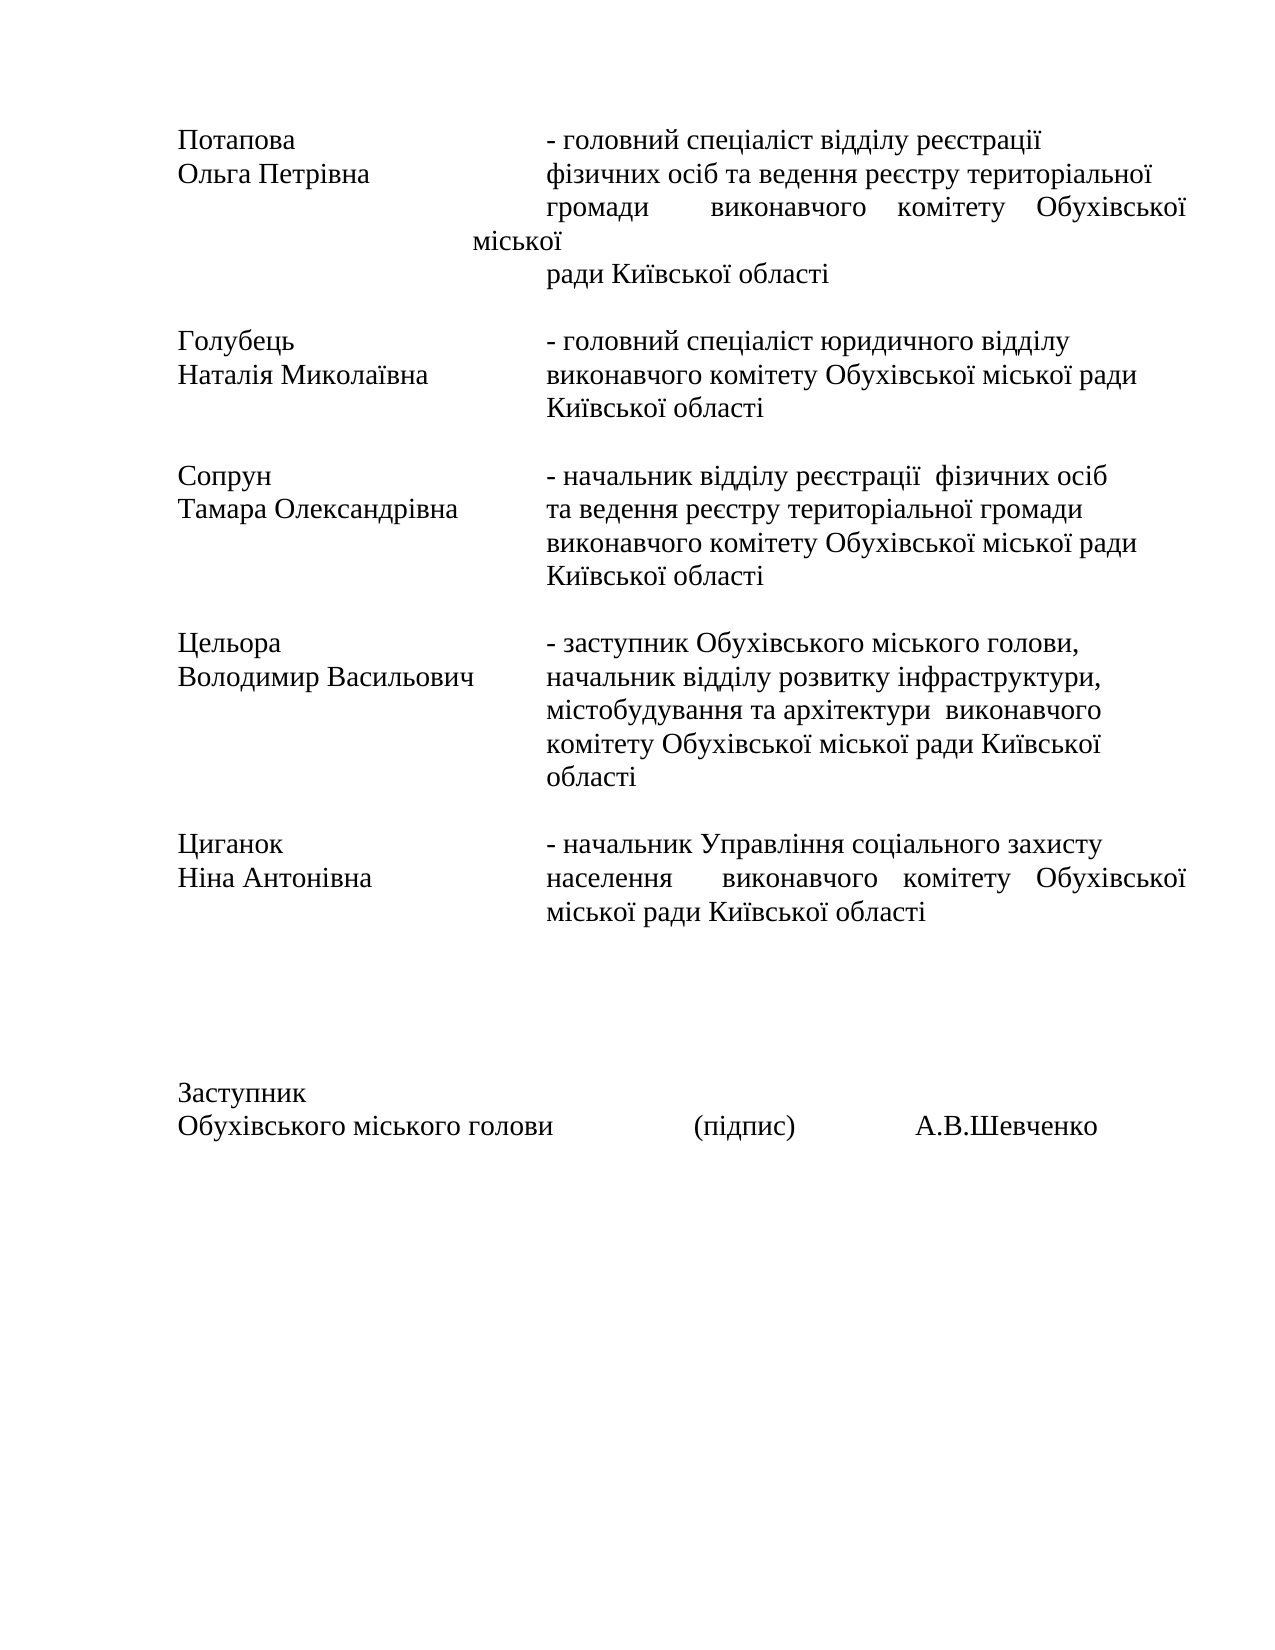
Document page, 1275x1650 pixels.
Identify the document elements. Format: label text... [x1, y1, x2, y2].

text ради Київської області [472, 256, 1186, 290]
text містобудування та архітектури виконавчого [472, 692, 1186, 726]
text Київської області [546, 558, 1186, 592]
text Володимир Васильович начальник відділу розвитку інфраструктури, [177, 659, 1186, 692]
text Цельора - заступник Обухівського міського голови, [177, 625, 1186, 659]
text виконавчого комітету Обухівської міської ради [546, 525, 1186, 558]
text Ольга Петрівна фізичних осіб та ведення реєстру територіальної [177, 156, 1186, 189]
text громади виконавчого комітету Обухівської міської [472, 189, 1186, 256]
text Ніна Антонівна населення виконавчого комітету Обухівської міської ради Київської області [177, 860, 1186, 927]
text комітету Обухівської міської ради Київської [472, 726, 1186, 759]
text області [472, 759, 1186, 793]
text Київської області [472, 391, 1186, 424]
text Циганок - начальник Управління соціального захисту [177, 827, 1186, 860]
text Наталія Миколаївна виконавчого комітету Обухівської міської ради [177, 357, 1186, 391]
text Голубець - головний спеціаліст юридичного відділу [177, 323, 1186, 357]
text Сопрун - начальник відділу реєстрації фізичних осіб [177, 458, 1186, 491]
text Тамара Олександрівна та ведення реєстру територіальної громади [177, 491, 1186, 525]
text Обухівського міського голови (підпис) А.В.Шевченко [177, 1108, 1186, 1142]
text Заступник [177, 1075, 1186, 1108]
text Потапова - головний спеціаліст відділу реєстрації [177, 122, 1186, 156]
